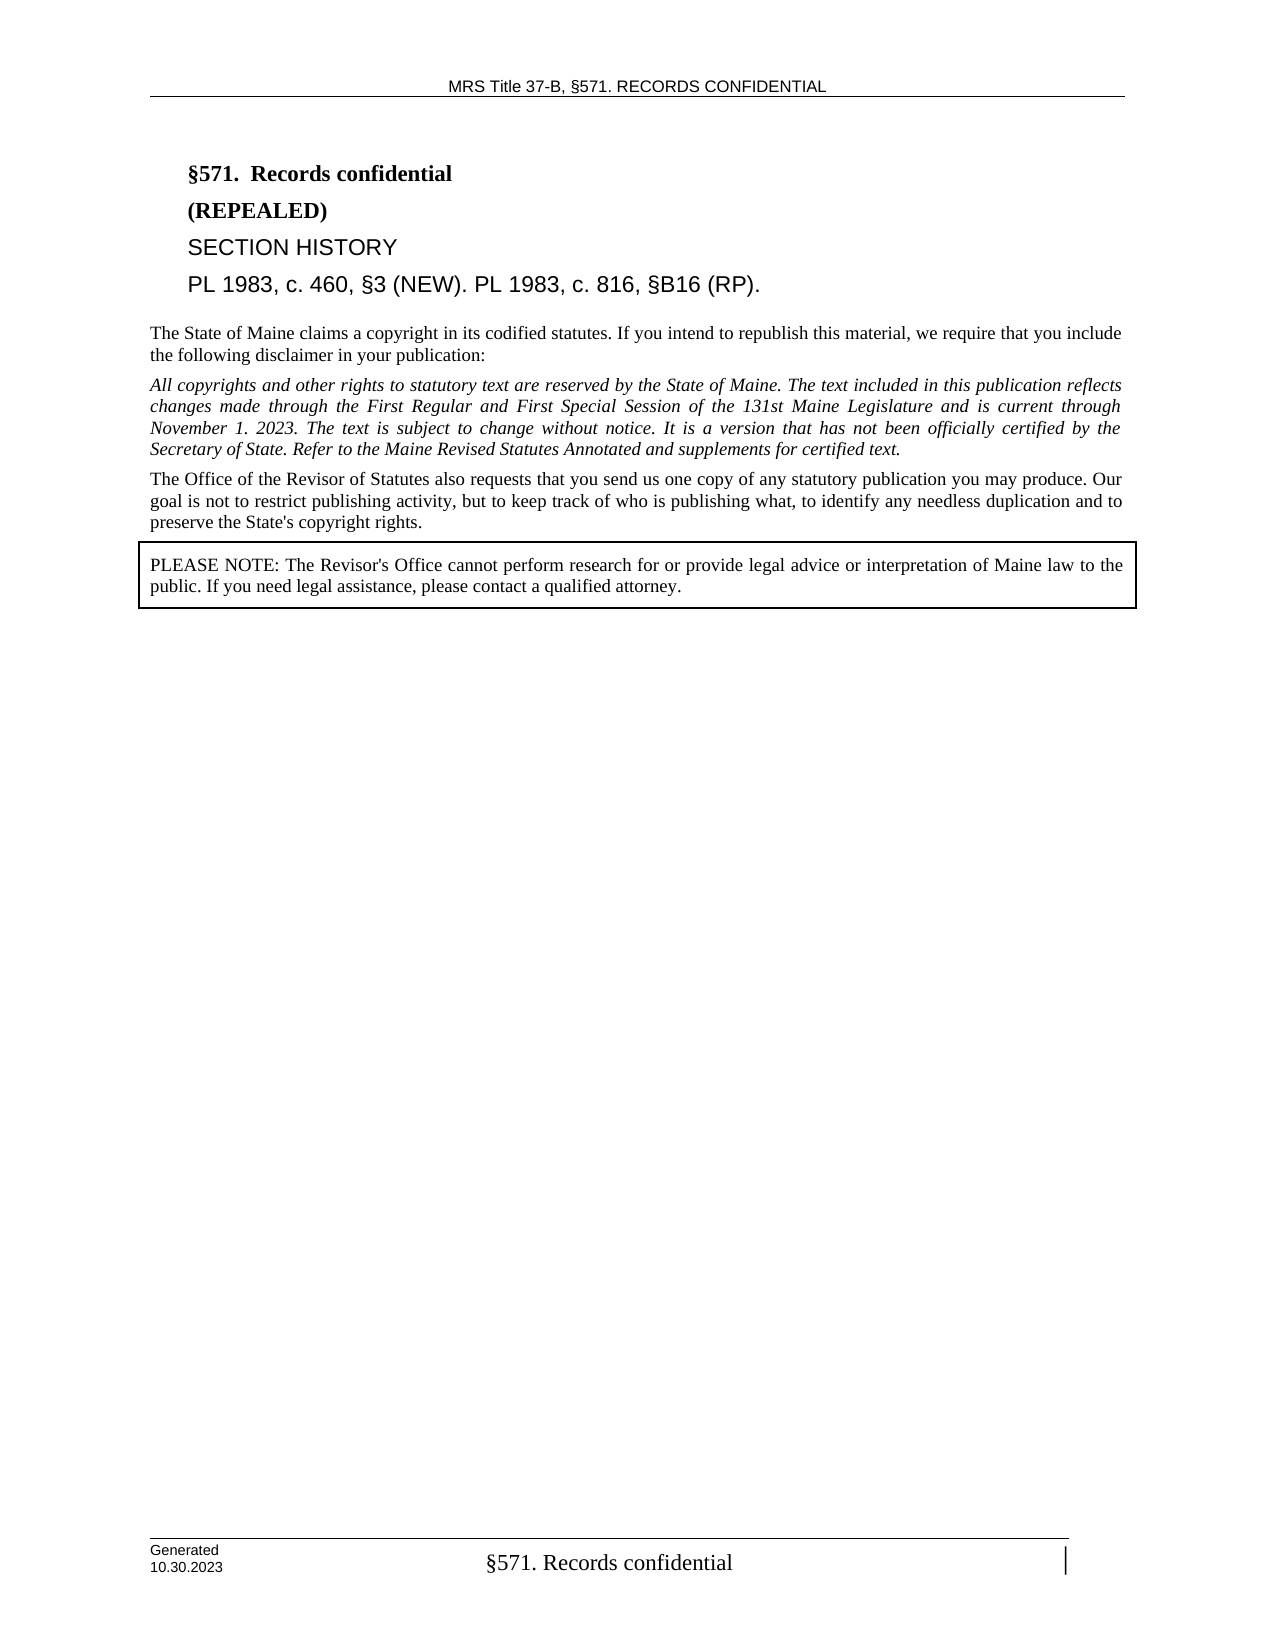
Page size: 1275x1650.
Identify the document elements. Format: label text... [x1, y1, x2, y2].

text The State of Maine claims a copyright in its codified statutes. If you intend to republish this material, we require that you include the following disclaimer in your publication: [150, 322, 1125, 365]
text §571. Records confidential [187, 160, 1125, 187]
text The Office of the Revisor of Statutes also requests that you send us one copy of any statutory publication you may produce. Our goal is not to restrict publishing activity, but to keep track of who is publishing what, to identify any needless duplication and to preserve the State's copyright rights. [150, 468, 1125, 533]
text PL 1983, c. 460, §3 (NEW). PL 1983, c. 816, §B16 (RP). [187, 271, 1125, 297]
text (REPEALED) [187, 197, 1125, 223]
text SECTION HISTORY [187, 234, 1125, 260]
text PLEASE NOTE: The Revisor's Office cannot perform research for or provide legal advice or interpretation of Maine law to the public. If you need legal assistance, please contact a qualified attorney. [140, 543, 1135, 607]
text All copyrights and other rights to statutory text are reserved by the State of Maine. The text included in this publication reflects changes made through the First Regular and First Special Session of the 131st Maine Legislature and is current through November 1. 2023 . The text is subject to change without notice. It is a version that has not been officially certified by the Secretary of State. Refer to the Maine Revised Statutes Annotated and supplements for certified text. [150, 373, 1125, 460]
